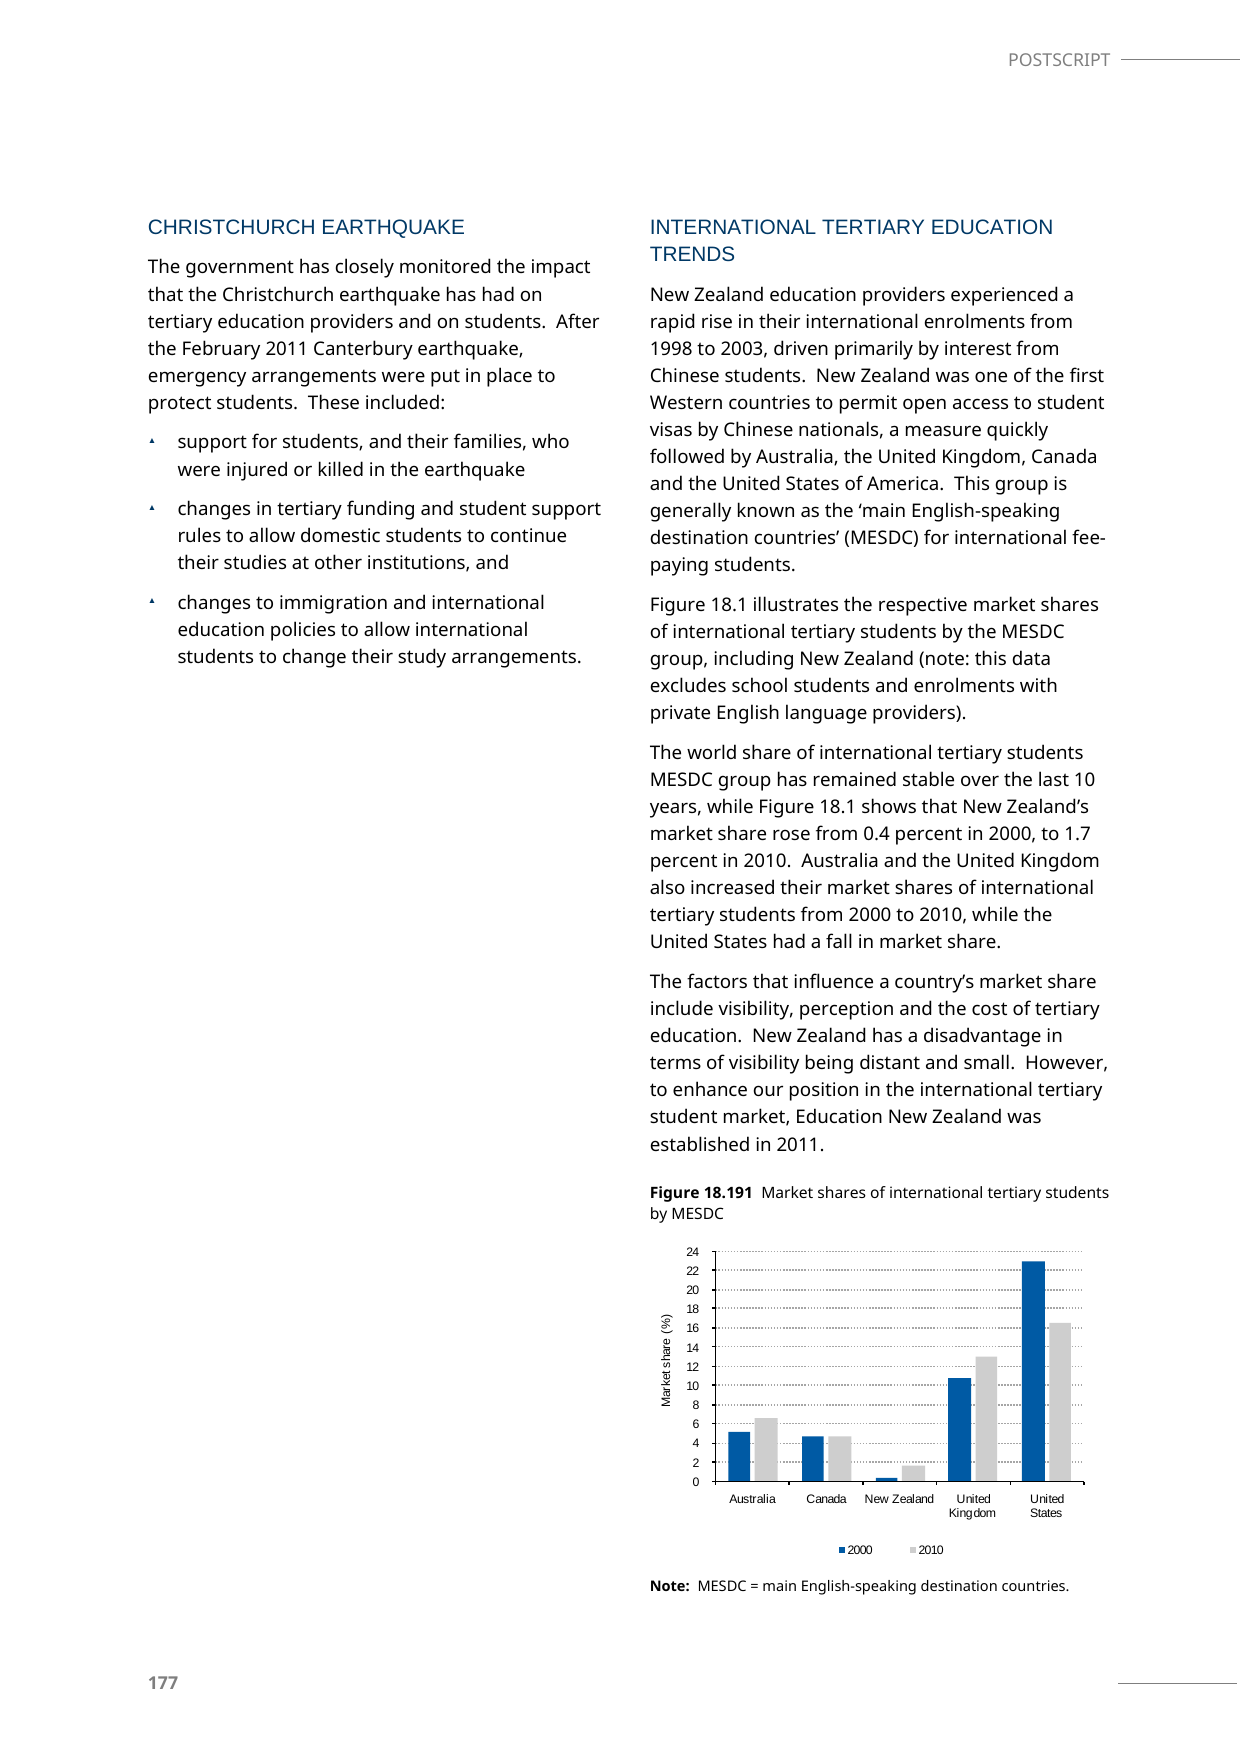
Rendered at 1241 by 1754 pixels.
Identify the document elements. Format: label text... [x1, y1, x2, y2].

text Figure 18.1 illustrates the respective market shares of international tertiary students by the MESDC group, including New Zealand (note: this data excludes school students and enrolments with private English language providers). [649, 590, 1110, 725]
list changes in tertiary funding and student support rules to allow domestic students to continue their studies at other institutions, and [148, 494, 608, 575]
text New Zealand education providers experienced a rapid rise in their international enrolments from 1998 to 2003, driven primarily by interest from Chinese students. New Zealand was one of the first Western countries to permit open access to student visas by Chinese nationals, a measure quickly followed by Australia, the United Kingdom, Canada and the United States of America. This group is generally known as the ‘main English-speaking destination countries’ (MESDC) for international fee-paying students. [649, 279, 1110, 577]
text The world share of international tertiary students MESDC group has remained stable over the last 10 years, while Figure 18.1 shows that New Zealand’s market share rose from 0.4 percent in 2000, to 1.7 percent in 2010. Australia and the United Kingdom also increased their market shares of international tertiary students from 2000 to 2010, while the United States had a fall in market share. [649, 738, 1110, 954]
list support for students, and their families, who were injured or killed in the earthquake [148, 427, 608, 481]
list changes to immigration and international education policies to allow international students to change their study arrangements. [148, 588, 608, 669]
subtitle INTERNATIONAL TERTIARY EDUCATION TRENDS [649, 213, 1093, 267]
text Note: MESDC = main English-speaking destination countries. [635, 1232, 1110, 1596]
text The factors that influence a country’s market share include visibility, perception and the cost of tertiary education. New Zealand has a disadvantage in terms of visibility being distant and small. However, to enhance our position in the international tertiary student market, Education New Zealand was established in 2011. [649, 967, 1110, 1156]
subtitle Christchurch earthquake [148, 213, 591, 240]
text The government has closely monitored the impact that the Christchurch earthquake has had on tertiary education providers and on students. After the February 2011 Canterbury earthquake, emergency arrangements were put in place to protect students. These included: [148, 252, 608, 415]
